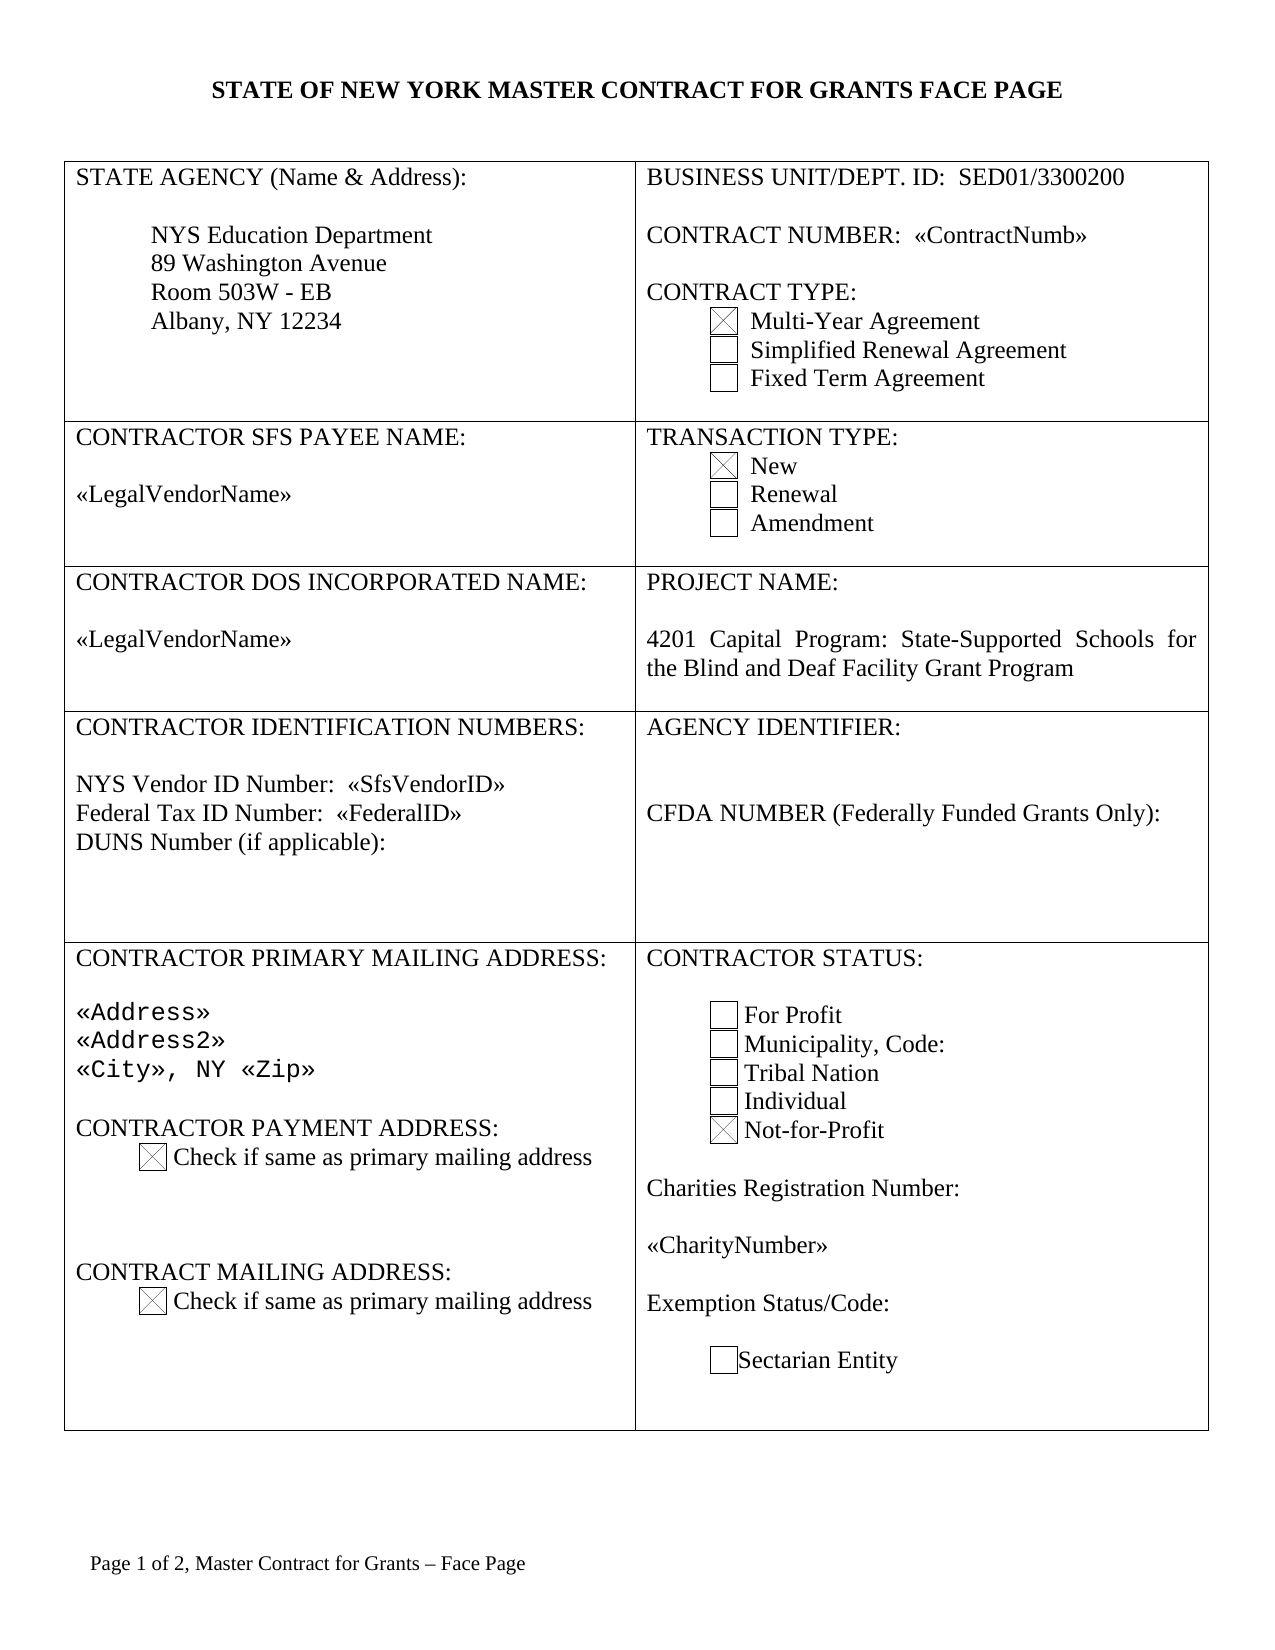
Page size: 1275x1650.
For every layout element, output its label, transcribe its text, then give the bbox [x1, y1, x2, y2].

table_cell CONTRACTOR STATUS: For Profit Municipality, Code: Tribal Nation Individual Not-for-Profit Charities Registration Number: «CharityNumber» Exemption Status/Code: Sectarian Entity [636, 943, 1208, 1430]
table_header STATE AGENCY (Name & Address): NYS Education Department 89 Washington Avenue Room 503W - EB Albany, NY 12234 [65, 162, 635, 421]
table_cell PROJECT NAME: 4201 Capital Program: State-Supported Schools for the Blind and Deaf Facility Grant Program [636, 567, 1208, 711]
table_cell TRANSACTION TYPE: New Renewal Amendment [636, 422, 1208, 566]
table_cell CONTRACTOR PRIMARY MAILING ADDRESS: «Address» «Address2» «City», NY «Zip» CONTRACTOR PAYMENT ADDRESS: Check if same as primary mailing address CONTRACT MAILING ADDRESS: Check if same as primary mailing address [65, 943, 635, 1430]
table_cell CONTRACTOR SFS PAYEE NAME: «LegalVendorName» [65, 422, 635, 566]
table_cell CONTRACTOR IDENTIFICATION NUMBERS: NYS Vendor ID Number: «SfsVendorID» Federal Tax ID Number: «FederalID» DUNS Number (if applicable): [65, 712, 635, 942]
table_cell CONTRACTOR DOS INCORPORATED NAME: «LegalVendorName» [65, 567, 635, 711]
table_header BUSINESS UNIT/DEPT. ID: SED01/3300200 CONTRACT NUMBER: «ContractNumb» CONTRACT TYPE: Multi-Year Agreement Simplified Renewal Agreement Fixed Term Agreement [636, 162, 1208, 421]
table_cell AGENCY IDENTIFIER: CFDA NUMBER (Federally Funded Grants Only): [636, 712, 1208, 942]
text STATE OF NEW YORK MASTER CONTRACT FOR GRANTS FACE PAGE [90, 75, 1185, 104]
